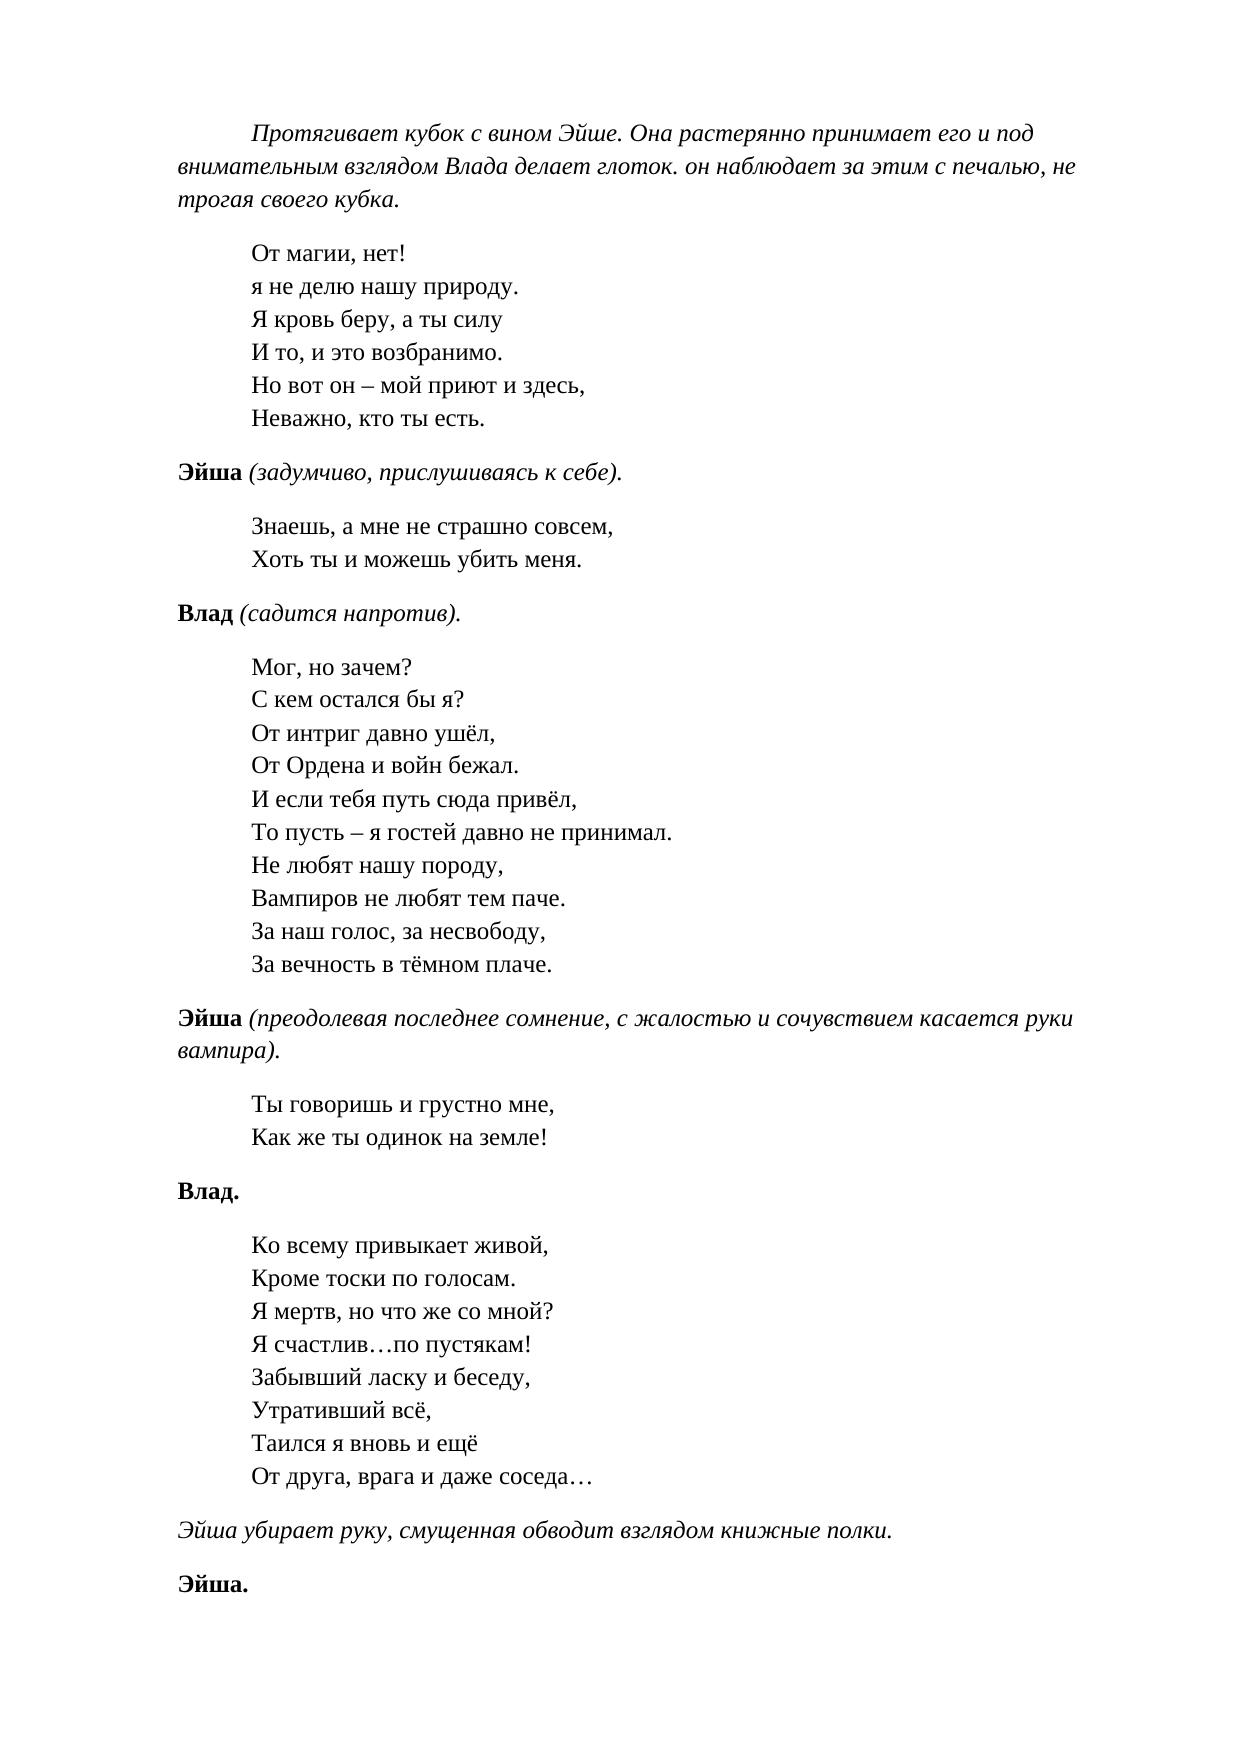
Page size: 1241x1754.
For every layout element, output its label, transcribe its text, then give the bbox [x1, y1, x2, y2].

text Ко всему привыкает живой, Кроме тоски по голосам. Я мертв, но что же со мной? Я счастлив…по пустякам! Забывший ласку и беседу, Утративший всё, Таился я вновь и ещё От друга, врага и даже соседа… [177, 1230, 1152, 1490]
text Протягивает кубок с вином Эйше. Она растерянно принимает его и под внимательным взглядом Влада делает глоток. он наблюдает за этим с печалью, не трогая своего кубка. [177, 118, 1152, 213]
text Эйша. [177, 1569, 1152, 1598]
text Влад (садится напротив). [177, 598, 1152, 626]
text Мог, но зачем? С кем остался бы я? От интриг давно ушёл, От Ордена и войн бежал. И если тебя путь сюда привёл, То пусть – я гостей давно не принимал. Не любят нашу породу, Вампиров не любят тем паче. За наш голос, за несвободу, За вечность в тёмном плаче. [177, 652, 1152, 977]
text Знаешь, а мне не страшно совсем, Хоть ты и можешь убить меня. [177, 511, 1152, 573]
text Эйша (задумчиво, прислушиваясь к себе). [177, 457, 1152, 486]
text От магии, нет! я не делю нашу природу. Я кровь беру, а ты силу И то, и это возбранимо. Но вот он – мой приют и здесь, Неважно, кто ты есть. [177, 238, 1152, 432]
text Ты говоришь и грустно мне, Как же ты одинок на земле! [177, 1089, 1152, 1151]
text Эйша убирает руку, смущенная обводит взглядом книжные полки. [177, 1515, 1152, 1544]
text Влад. [177, 1176, 1152, 1205]
text Эйша (преодолевая последнее сомнение, с жалостью и сочувствием касается руки вампира). [177, 1003, 1152, 1064]
